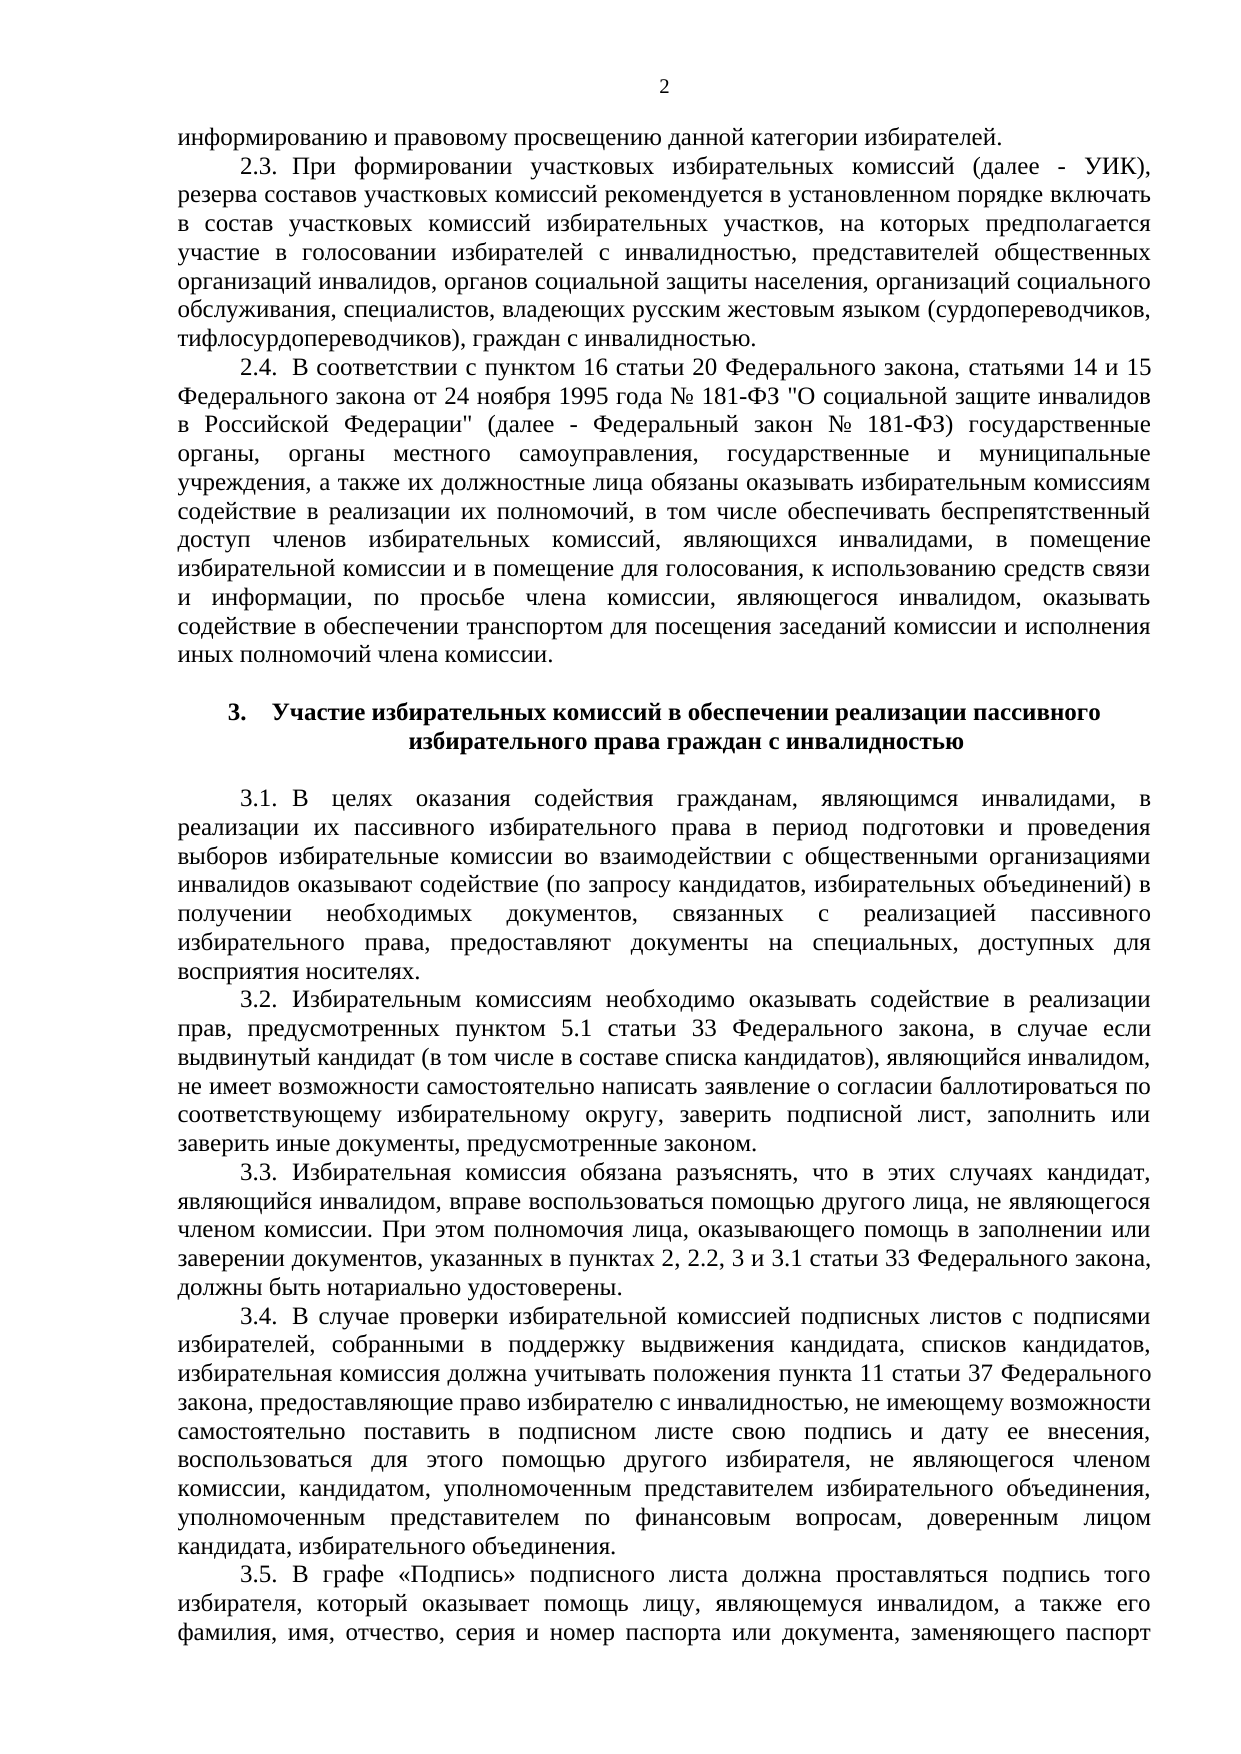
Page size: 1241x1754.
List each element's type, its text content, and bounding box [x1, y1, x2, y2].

list В соответствии с пунктом 16 статьи 20 Федерального закона, статьями 14 и 15 Федерального закона от 24 ноября 1995 года № 181-ФЗ "О социальной защите инвалидов в Российской Федерации" (далее - Федеральный закон № 181-ФЗ) государственные органы, органы местного самоуправления, государственные и муниципальные учреждения, а также их должностные лица обязаны оказывать избирательным комиссиям содействие в реализации их полномочий, в том числе обеспечивать беспрепятственный доступ членов избирательных комиссий, являющихся инвалидами, в помещение избирательной комиссии и в помещение для голосования, к использованию средств связи и информации, по просьбе члена комиссии, являющегося инвалидом, оказывать содействие в обеспечении транспортом для посещения заседаний комиссии и исполнения иных полномочий члена комиссии. [177, 352, 1152, 668]
list В целях оказания содействия гражданам, являющимся инвалидами, в реализации их пассивного избирательного права в период подготовки и проведения выборов избирательные комиссии во взаимодействии с общественными организациями инвалидов оказывают содействие (по запросу кандидатов, избирательных объединений) в получении необходимых документов, связанных с реализацией пассивного избирательного права, предоставляют документы на специальных, доступных для восприятия носителях. [177, 783, 1152, 984]
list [177, 1559, 1152, 1646]
list В случае проверки избирательной комиссией подписных листов с подписями избирателей, собранными в поддержку выдвижения кандидата, списков кандидатов, избирательная комиссия должна учитывать положения пункта 11 статьи 37 Федерального закона, предоставляющие право избирателю с инвалидностью, не имеющему возможности самостоятельно поставить в подписном листе свою подпись и дату ее внесения, воспользоваться для этого помощью другого избирателя, не являющегося членом комиссии, кандидатом, уполномоченным представителем избирательного объединения, уполномоченным представителем по финансовым вопросам, доверенным лицом кандидата, избирательного объединения. [177, 1301, 1152, 1559]
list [177, 122, 1152, 151]
list При формировании участковых избирательных комиссий (далее - УИК), резерва составов участковых комиссий рекомендуется в установленном порядке включать в состав участковых комиссий избирательных участков, на которых предполагается участие в голосовании избирателей с инвалидностью, представителей общественных организаций инвалидов, органов социальной защиты населения, организаций социального обслуживания, специалистов, владеющих русским жестовым языком (сурдопереводчиков, тифлосурдопереводчиков), граждан с инвалидностью. [177, 151, 1152, 352]
title Участие избирательных комиссий в обеспечении реализации пассивного избирательного права граждан с инвалидностью [177, 697, 1152, 754]
list Избирательная комиссия обязана разъяснять, что в этих случаях кандидат, являющийся инвалидом, вправе воспользоваться помощью другого лица, не являющегося членом комиссии. При этом полномочия лица, оказывающего помощь в заполнении или заверении документов, указанных в пунктах 2, 2.2, 3 и 3.1 статьи 33 Федерального закона, должны быть нотариально удостоверены. [177, 1157, 1152, 1301]
list Избирательным комиссиям необходимо оказывать содействие в реализации прав, предусмотренных пунктом 5.1 статьи 33 Федерального закона, в случае если выдвинутый кандидат (в том числе в составе списка кандидатов), являющийся инвалидом, не имеет возможности самостоятельно написать заявление о согласии баллотироваться по соответствующему избирательному округу, заверить подписной лист, заполнить или заверить иные документы, предусмотренные законом. [177, 984, 1152, 1157]
